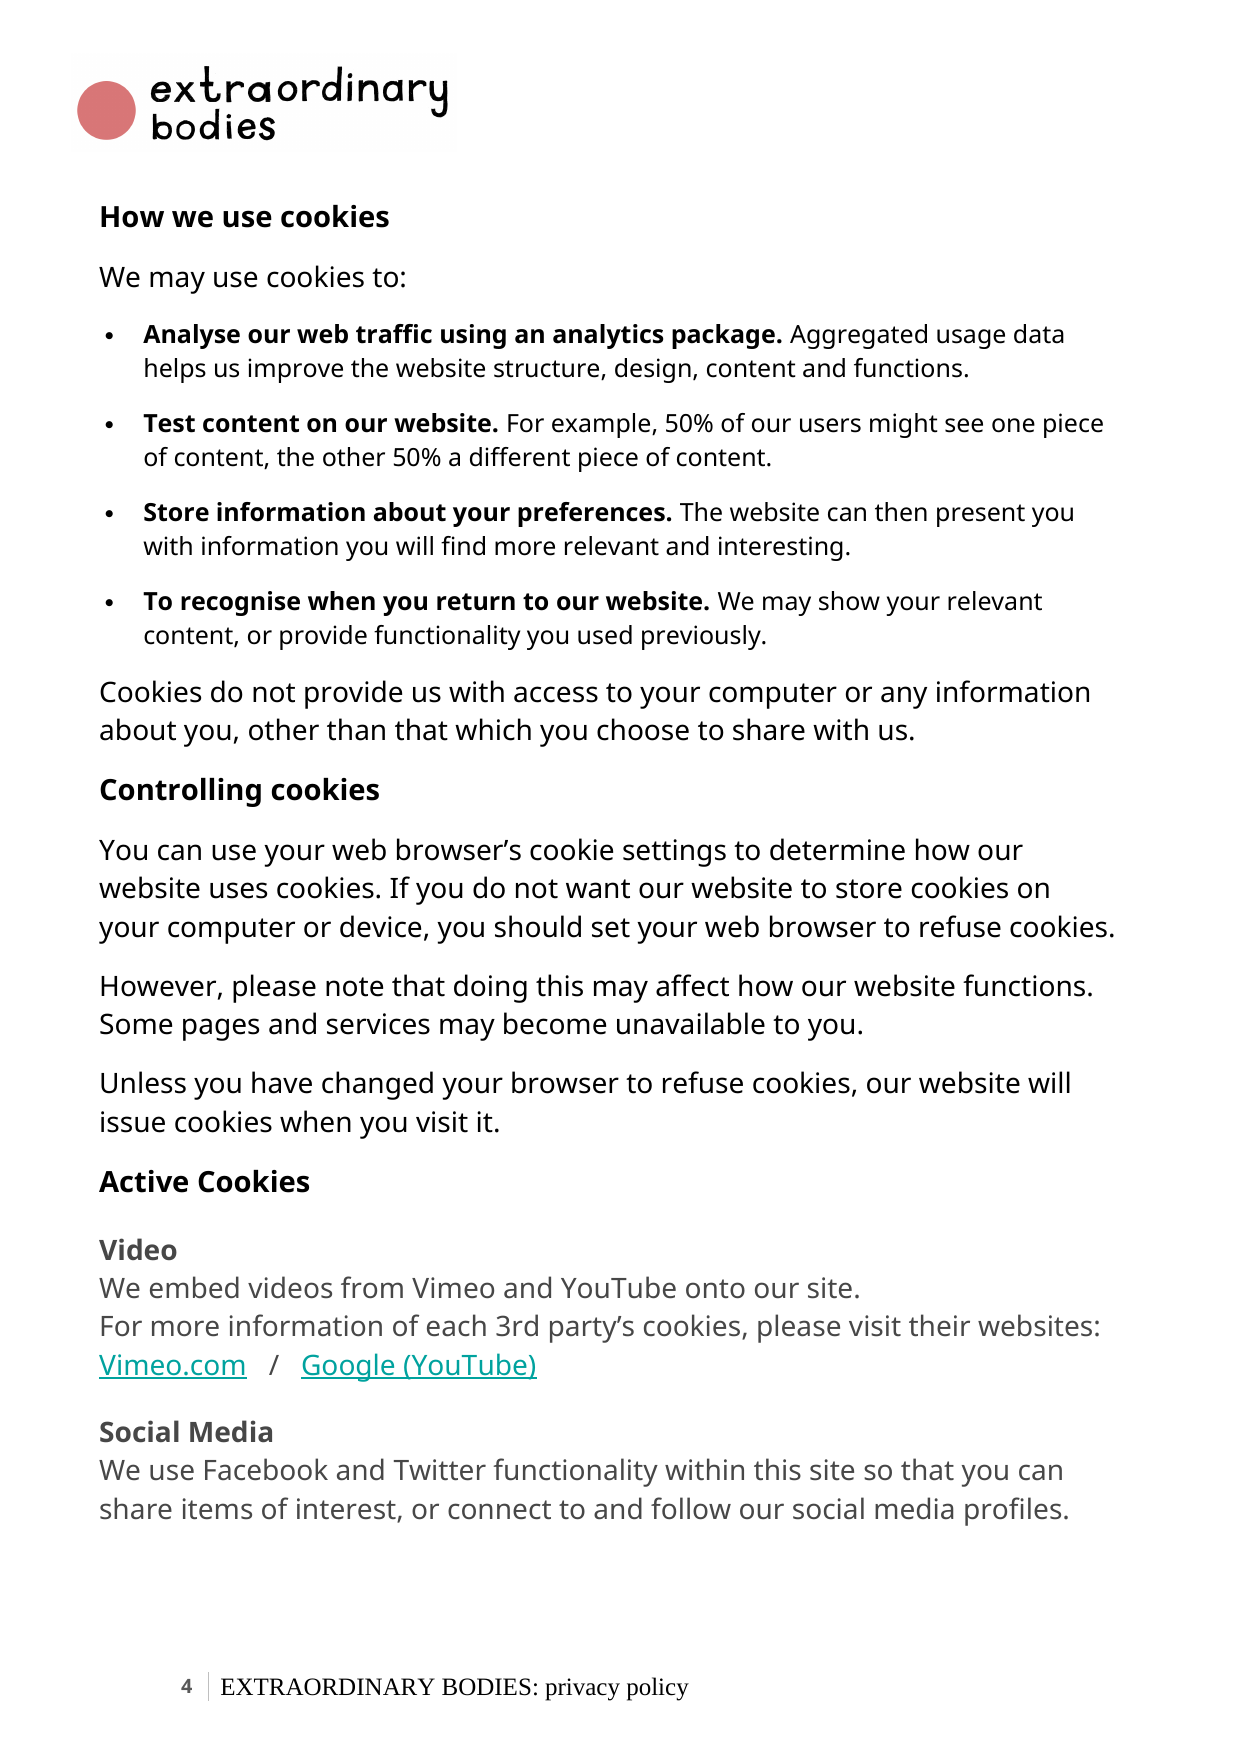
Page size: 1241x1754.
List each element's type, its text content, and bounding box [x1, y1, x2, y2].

text Cookies do not provide us with access to your computer or any information about you, other than that which you choose to share with us. [99, 672, 1118, 749]
list Analyse our web traffic using an analytics package. Aggregated usage data helps us improve the website structure, design, content and functions. [106, 316, 1118, 384]
list Store information about your preferences. The website can then present you with information you will find more relevant and interesting. [106, 494, 1118, 562]
text Controlling cookies [99, 770, 1118, 809]
text How we use cookies [99, 197, 1118, 236]
picture [70, 53, 457, 152]
text Video We embed videos from Vimeo and YouTube onto our site. For more information of each 3rd party’s cookies, please visit their websites: Vimeo.com / Google (YouTube) [99, 1230, 1118, 1383]
text Unless you have changed your browser to refuse cookies, our website will issue cookies when you visit it. [99, 1063, 1118, 1140]
list To recognise when you return to our website. We may show your relevant content, or provide functionality you used previously. [106, 583, 1118, 651]
list Test content on our website. For example, 50% of our users might see one piece of content, the other 50% a different piece of content. [106, 405, 1118, 473]
text You can use your web browser’s cookie settings to determine how our website uses cookies. If you do not want our website to store cookies on your computer or device, you should set your web browser to refuse cookies. [99, 830, 1118, 945]
text However, please note that doing this may affect how our website functions. Some pages and services may become unavailable to you. [99, 966, 1118, 1043]
text We may use cookies to: [99, 257, 1118, 296]
text Active Cookies [99, 1161, 1118, 1201]
